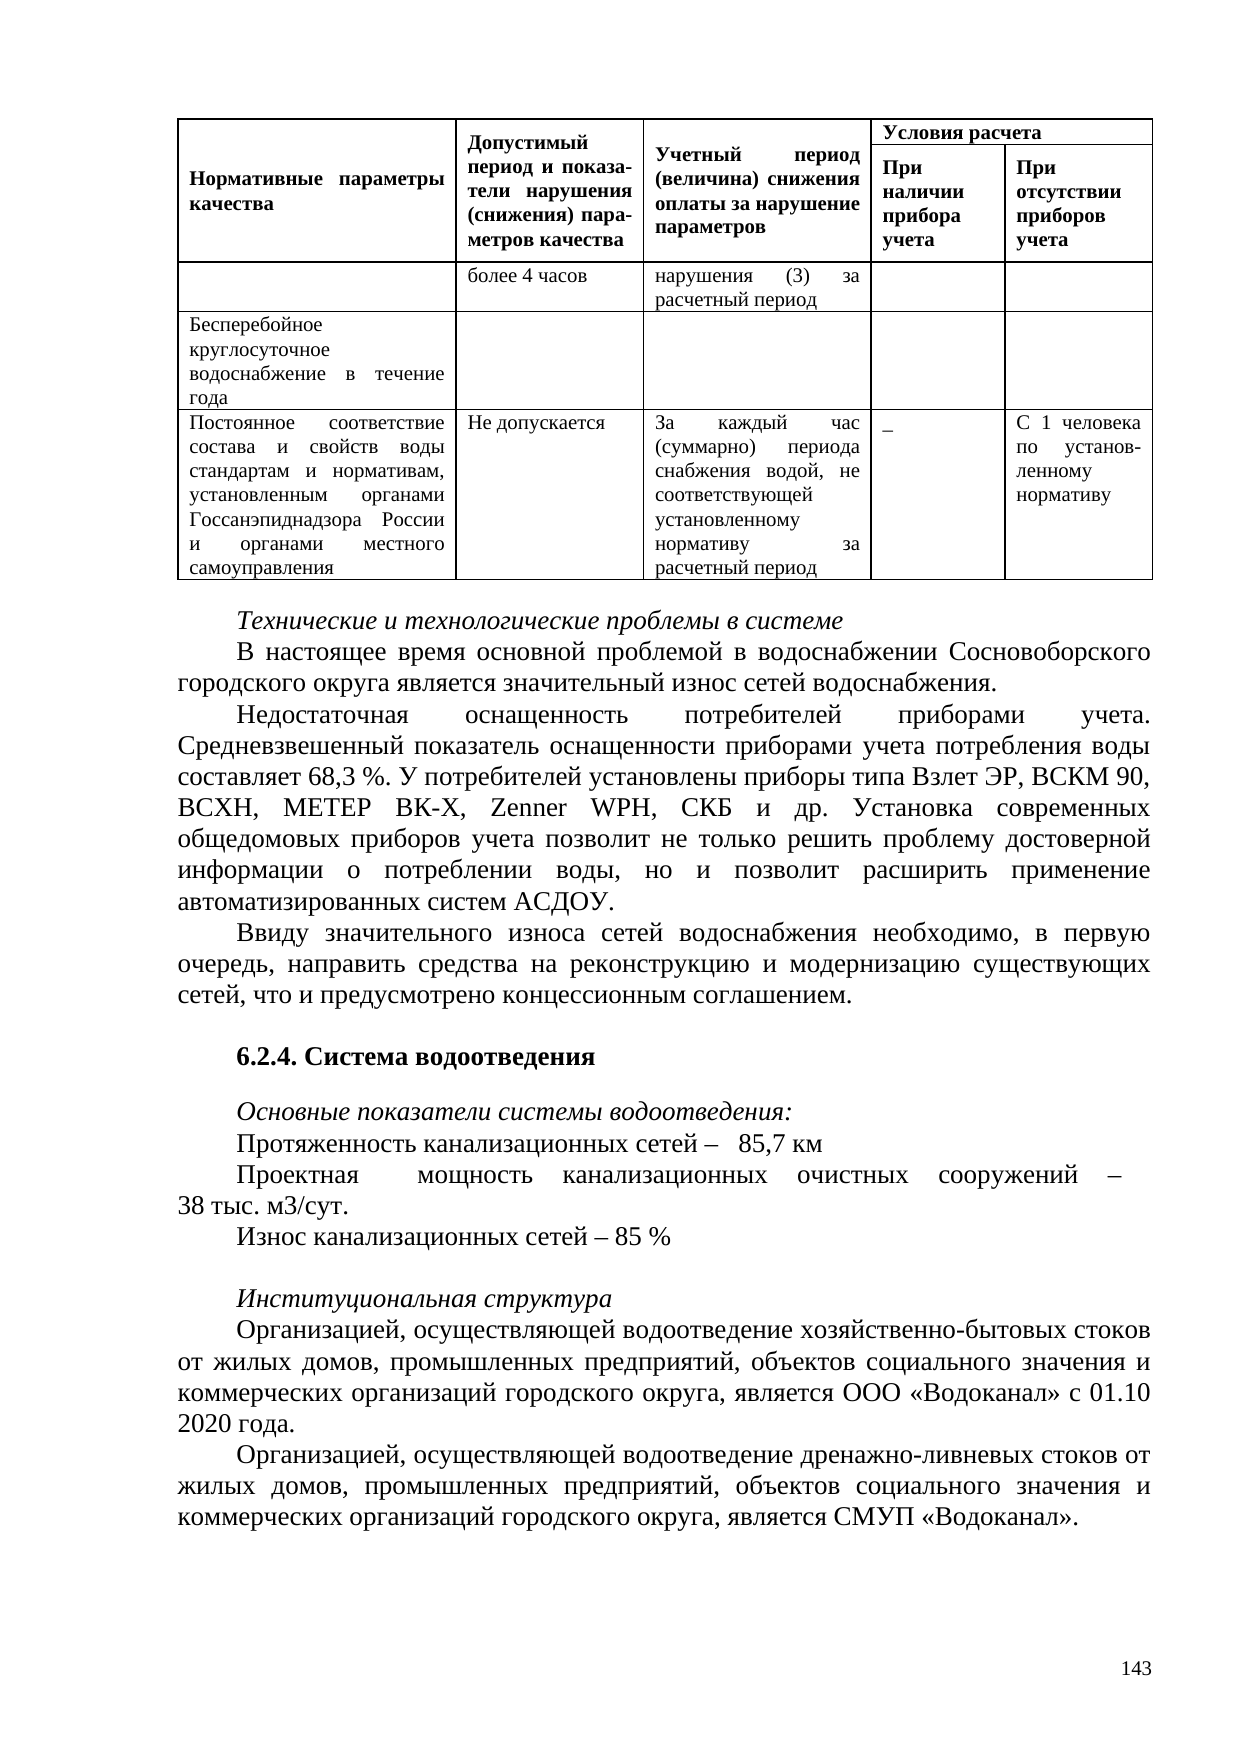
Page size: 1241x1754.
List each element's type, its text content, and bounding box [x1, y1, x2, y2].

list Ввиду значительного износа сетей водоснабжения необходимо, в первую очередь, направить средства на реконструкцию и модернизацию существующих сетей, что и предусмотрено концессионным соглашением. [177, 916, 1152, 1009]
list Организацией, осуществляющей водоотведение хозяйственно-бытовых стоков от жилых домов, промышленных предприятий, объектов социального значения и коммерческих организаций городского округа, является ООО «Водоканал» с 01.10 2020 года. [177, 1313, 1152, 1438]
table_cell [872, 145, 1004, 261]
list Протяженность канализационных сетей – 85,7 км [177, 1127, 1152, 1158]
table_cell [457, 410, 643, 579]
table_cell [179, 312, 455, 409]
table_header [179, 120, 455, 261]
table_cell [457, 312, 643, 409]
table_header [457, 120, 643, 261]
list В настоящее время основной проблемой в водоснабжении Сосновоборского городского округа является значительный износ сетей водоснабжения. [177, 635, 1152, 698]
list Проектная мощность канализационных очистных сооружений – 38 тыс. м3/сут. [177, 1158, 1152, 1220]
list Износ канализационных сетей – 85 % [177, 1220, 1152, 1251]
list Институциональная структура [177, 1282, 1152, 1313]
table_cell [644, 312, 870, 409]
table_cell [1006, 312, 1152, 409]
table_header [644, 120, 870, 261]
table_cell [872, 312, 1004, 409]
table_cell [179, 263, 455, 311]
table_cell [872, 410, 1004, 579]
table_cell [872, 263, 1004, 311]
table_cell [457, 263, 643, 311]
list Основные показатели системы водоотведения: [177, 1096, 1152, 1127]
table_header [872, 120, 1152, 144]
text 6.2.4. Система водоотведения [177, 1040, 1152, 1071]
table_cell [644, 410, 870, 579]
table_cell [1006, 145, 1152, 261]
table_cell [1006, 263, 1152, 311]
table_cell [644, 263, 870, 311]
list Недостаточная оснащенность потребителей приборами учета. Средневзвешенный показатель оснащенности приборами учета потребления воды составляет 68,3 %. У потребителей установлены приборы типа Взлет ЭР, ВСКМ 90, ВСХН, МЕТЕР ВК-Х, Zenner WPH, СКБ и др. Установка современных общедомовых приборов учета позволит не только решить проблему достоверной информации о потреблении воды, но и позволит расширить применение автоматизированных систем АСДОУ. [177, 698, 1152, 916]
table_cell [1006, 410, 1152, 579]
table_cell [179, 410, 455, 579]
list Технические и технологические проблемы в системе [177, 604, 1152, 635]
list Организацией, осуществляющей водоотведение дренажно-ливневых стоков от жилых домов, промышленных предприятий, объектов социального значения и коммерческих организаций городского округа, является СМУП «Водоканал». [177, 1438, 1152, 1532]
